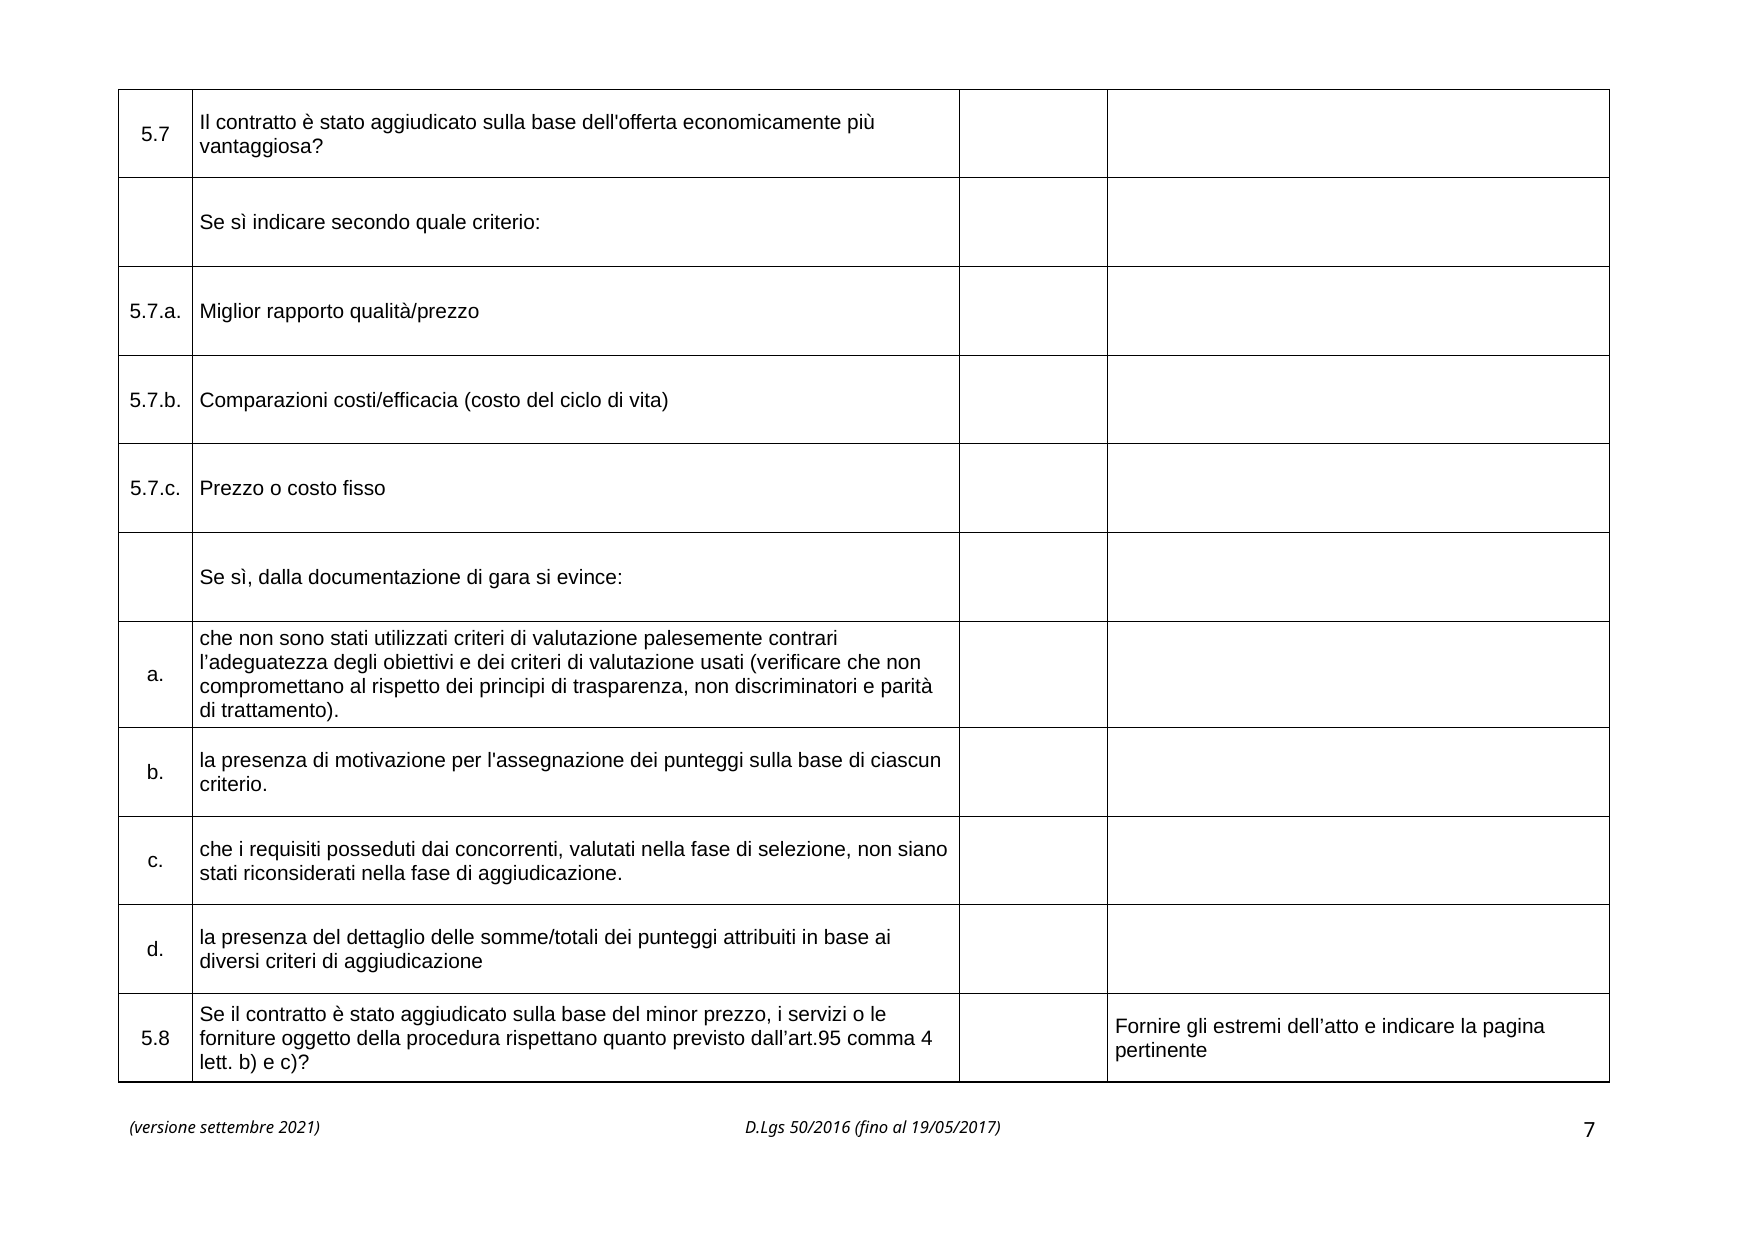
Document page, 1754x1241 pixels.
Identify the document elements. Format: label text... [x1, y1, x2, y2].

table_cell [960, 905, 1107, 993]
table_cell [1108, 90, 1609, 177]
table_cell la presenza di motivazione per l'assegnazione dei punteggi sulla base di ciascun criterio. [193, 728, 959, 816]
table_cell [1108, 728, 1609, 816]
table_cell [119, 533, 192, 621]
table_cell Comparazioni costi/efficacia (costo del ciclo di vita) [193, 356, 959, 443]
table_cell [960, 444, 1107, 532]
table_cell Miglior rapporto qualità/prezzo [193, 267, 959, 354]
table_cell 5.7.b. [119, 356, 192, 443]
table_cell Se sì indicare secondo quale criterio: [193, 178, 959, 266]
table_cell [960, 622, 1107, 727]
table_cell [960, 728, 1107, 816]
table_cell d. [119, 905, 192, 993]
table_cell [1108, 267, 1609, 354]
table_cell 5.7.c. [119, 444, 192, 532]
table_cell che non sono stati utilizzati criteri di valutazione palesemente contrari l’adeguatezza degli obiettivi e dei criteri di valutazione usati (verificare che non compromettano al rispetto dei principi di trasparenza, non discriminatori e parità di trattamento). [193, 622, 959, 727]
table_cell [960, 90, 1107, 177]
table_cell 5.7.a. [119, 267, 192, 354]
table_cell [1108, 622, 1609, 727]
table_cell [1108, 178, 1609, 266]
table_cell Prezzo o costo fisso [193, 444, 959, 532]
table_cell c. [119, 817, 192, 904]
table_cell [960, 178, 1107, 266]
table_cell [960, 356, 1107, 443]
table_cell [1108, 905, 1609, 993]
table_cell [1108, 817, 1609, 904]
table_cell [1108, 444, 1609, 532]
table_cell [960, 994, 1107, 1081]
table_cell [1108, 994, 1609, 1081]
table_cell 5.8 [119, 994, 192, 1081]
table_cell a. [119, 622, 192, 727]
table_cell la presenza del dettaglio delle somme/totali dei punteggi attribuiti in base ai diversi criteri di aggiudicazione [193, 905, 959, 993]
table_cell 5.7 [119, 90, 192, 177]
table_cell b. [119, 728, 192, 816]
table_cell che i requisiti posseduti dai concorrenti, valutati nella fase di selezione, non siano stati riconsiderati nella fase di aggiudicazione. [193, 817, 959, 904]
table_cell [960, 817, 1107, 904]
table_cell [1108, 533, 1609, 621]
table_cell [1108, 356, 1609, 443]
table_cell [960, 267, 1107, 354]
table_cell Se il contratto è stato aggiudicato sulla base del minor prezzo, i servizi o le forniture oggetto della procedura rispettano quanto previsto dall’art.95 comma 4 lett. b) e c)? [193, 994, 959, 1081]
table_cell Se sì, dalla documentazione di gara si evince: [193, 533, 959, 621]
table_cell [960, 533, 1107, 621]
table_cell Il contratto è stato aggiudicato sulla base dell'offerta economicamente più vantaggiosa? [193, 90, 959, 177]
table_cell [119, 178, 192, 266]
